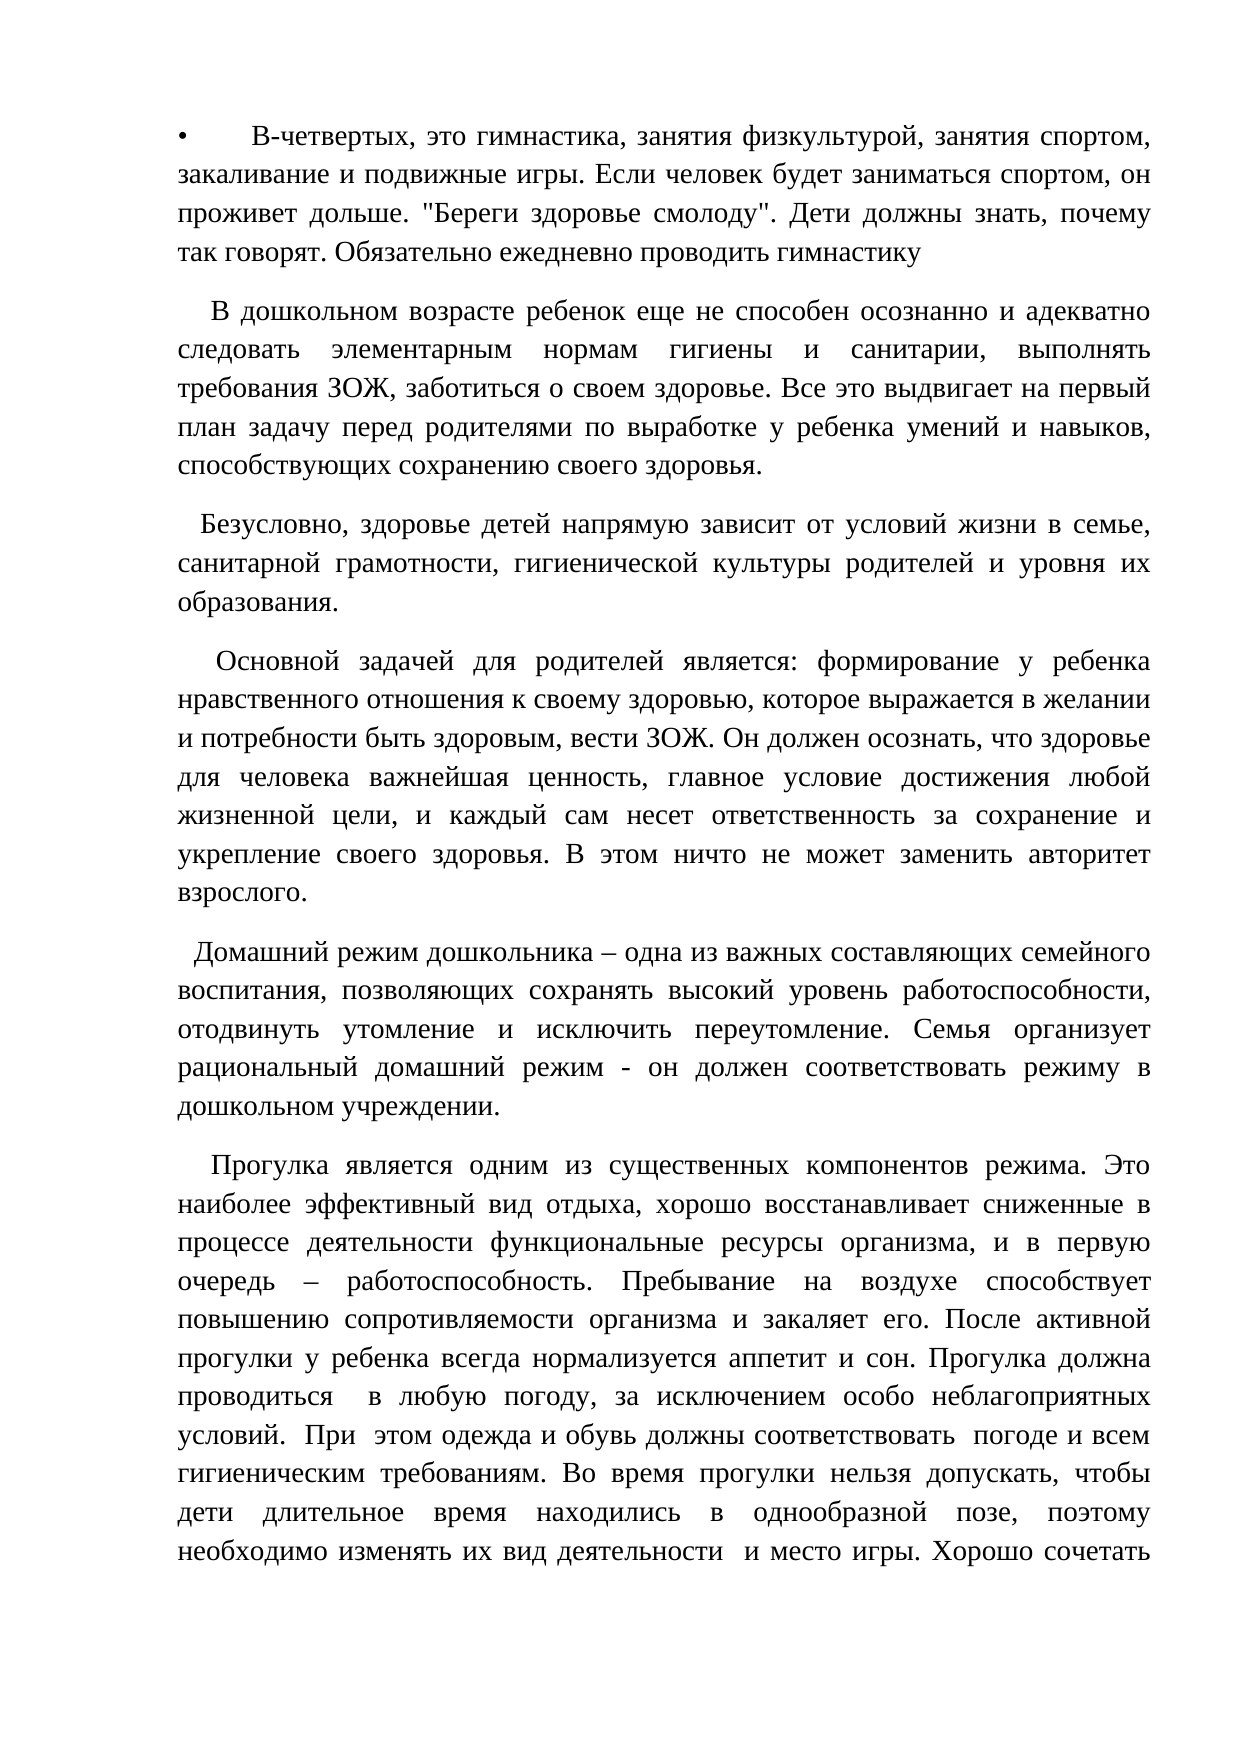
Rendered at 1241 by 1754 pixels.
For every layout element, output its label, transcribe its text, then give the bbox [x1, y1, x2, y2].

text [177, 1147, 1152, 1566]
text • В-четвертых, это гимнастика, занятия физкультурой, занятия спортом, закаливание и подвижные игры. Если человек будет заниматься спортом, он проживет дольше. "Береги здоровье смолоду". Дети должны знать, почему так говорят. Обязательно ежедневно проводить гимнастику [177, 118, 1152, 267]
text В дошкольном возрасте ребенок еще не способен осознанно и адекватно следовать элементарным нормам гигиены и санитарии, выполнять требования ЗОЖ, заботиться о своем здоровье. Все это выдвигает на первый план задачу перед родителями по выработке у ребенка умений и навыков, способствующих сохранению своего здоровья. [177, 293, 1152, 481]
text Безусловно, здоровье детей напрямую зависит от условий жизни в семье, санитарной грамотности, гигиенической культуры родителей и уровня их образования. [177, 507, 1152, 617]
text Домашний режим дошкольника – одна из важных составляющих семейного воспитания, позволяющих сохранять высокий уровень работоспособности, отодвинуть утомление и исключить переутомление. Семья организует рациональный домашний режим - он должен соответствовать режиму в дошкольном учреждении. [177, 934, 1152, 1121]
text Основной задачей для родителей является: формирование у ребенка нравственного отношения к своему здоровью, которое выражается в желании и потребности быть здоровым, вести ЗОЖ. Он должен осознать, что здоровье для человека важнейшая ценность, главное условие достижения любой жизненной цели, и каждый сам несет ответственность за сохранение и укрепление своего здоровья. В этом ничто не может заменить авторитет взрослого. [177, 643, 1152, 908]
